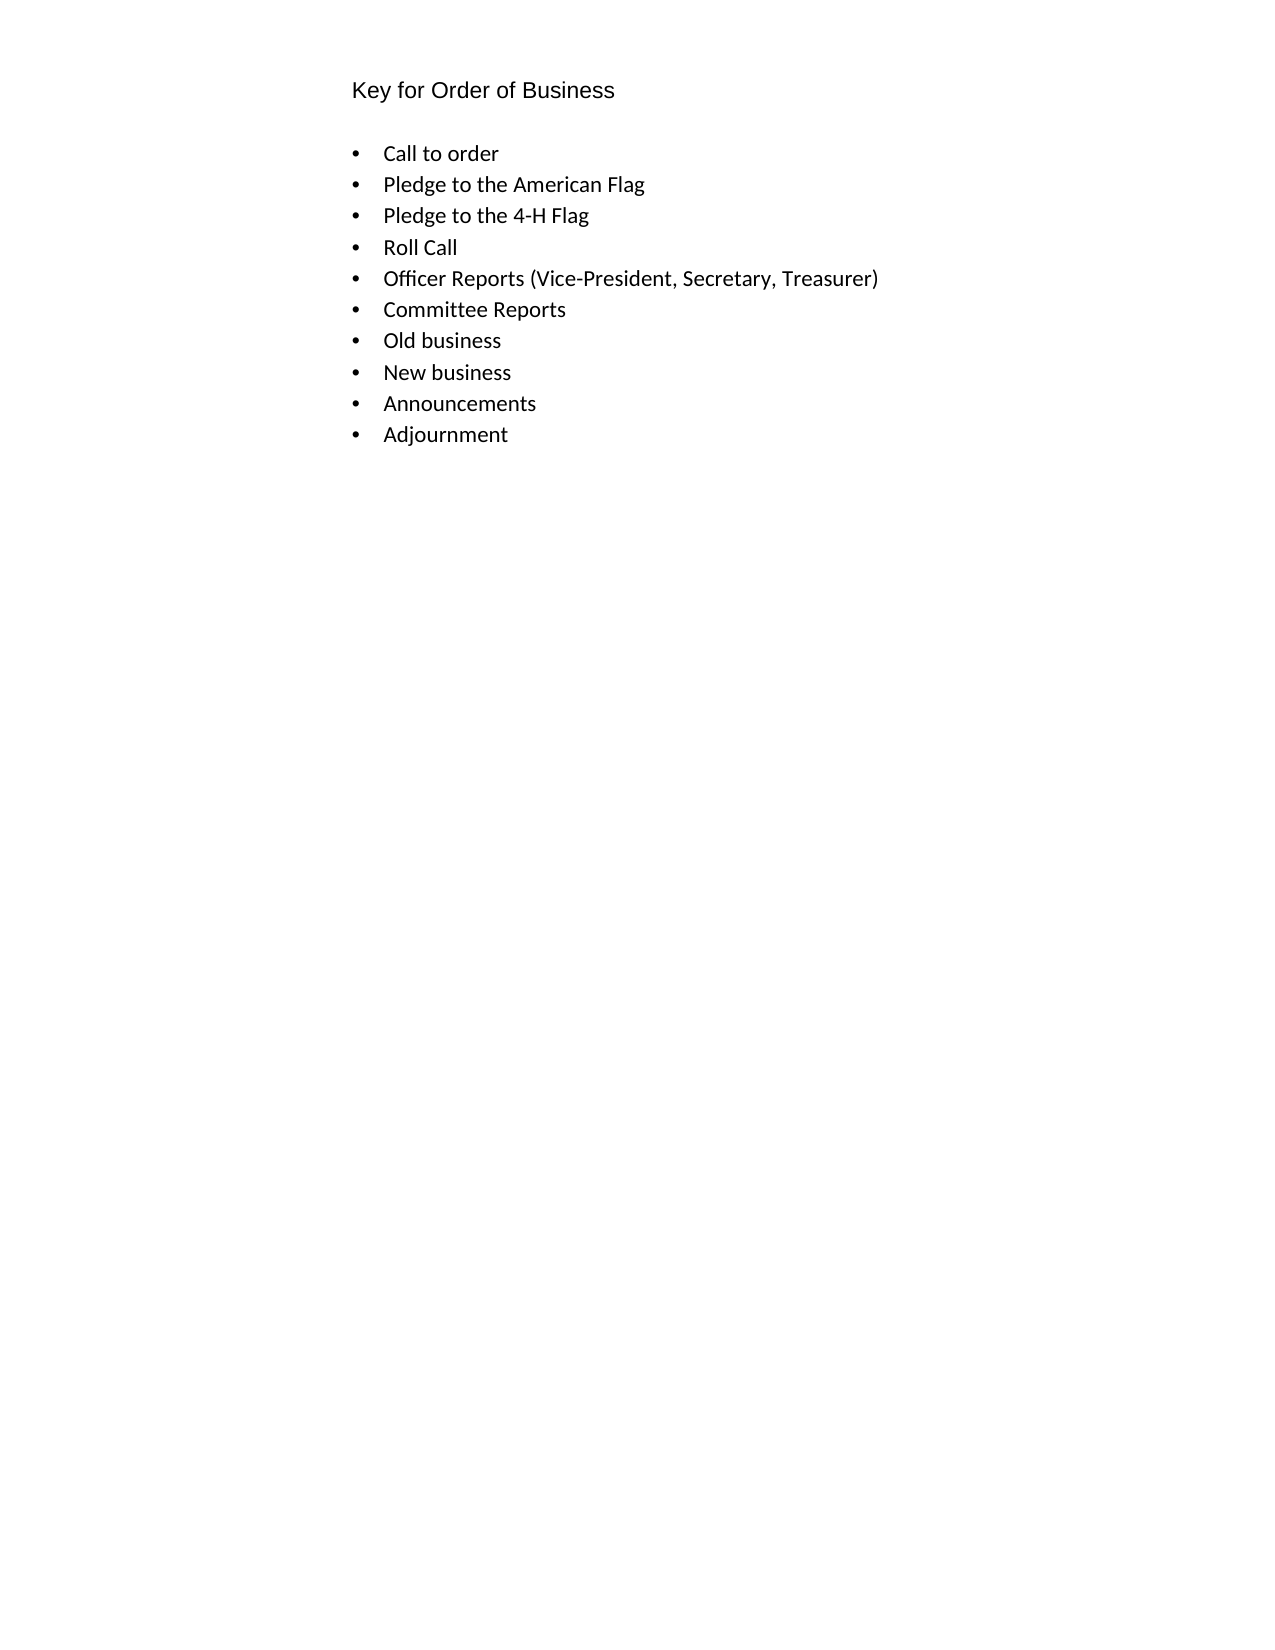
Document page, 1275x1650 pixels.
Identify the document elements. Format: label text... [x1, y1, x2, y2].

text • Old business [352, 326, 1098, 354]
text • Announcements [352, 389, 1098, 417]
text • Committee Reports [352, 295, 1098, 323]
text • Pledge to the 4-H Flag [352, 201, 1098, 229]
text • Officer Reports (Vice-President, Secretary, Treasurer) [352, 264, 1098, 292]
text • New business [352, 358, 1098, 386]
text Key for Order of Business [352, 77, 1098, 103]
text • Pledge to the American Flag [352, 170, 1098, 198]
text • Call to order [352, 139, 1098, 167]
text • Adjournment [352, 420, 1098, 448]
text • Roll Call [352, 233, 1098, 261]
